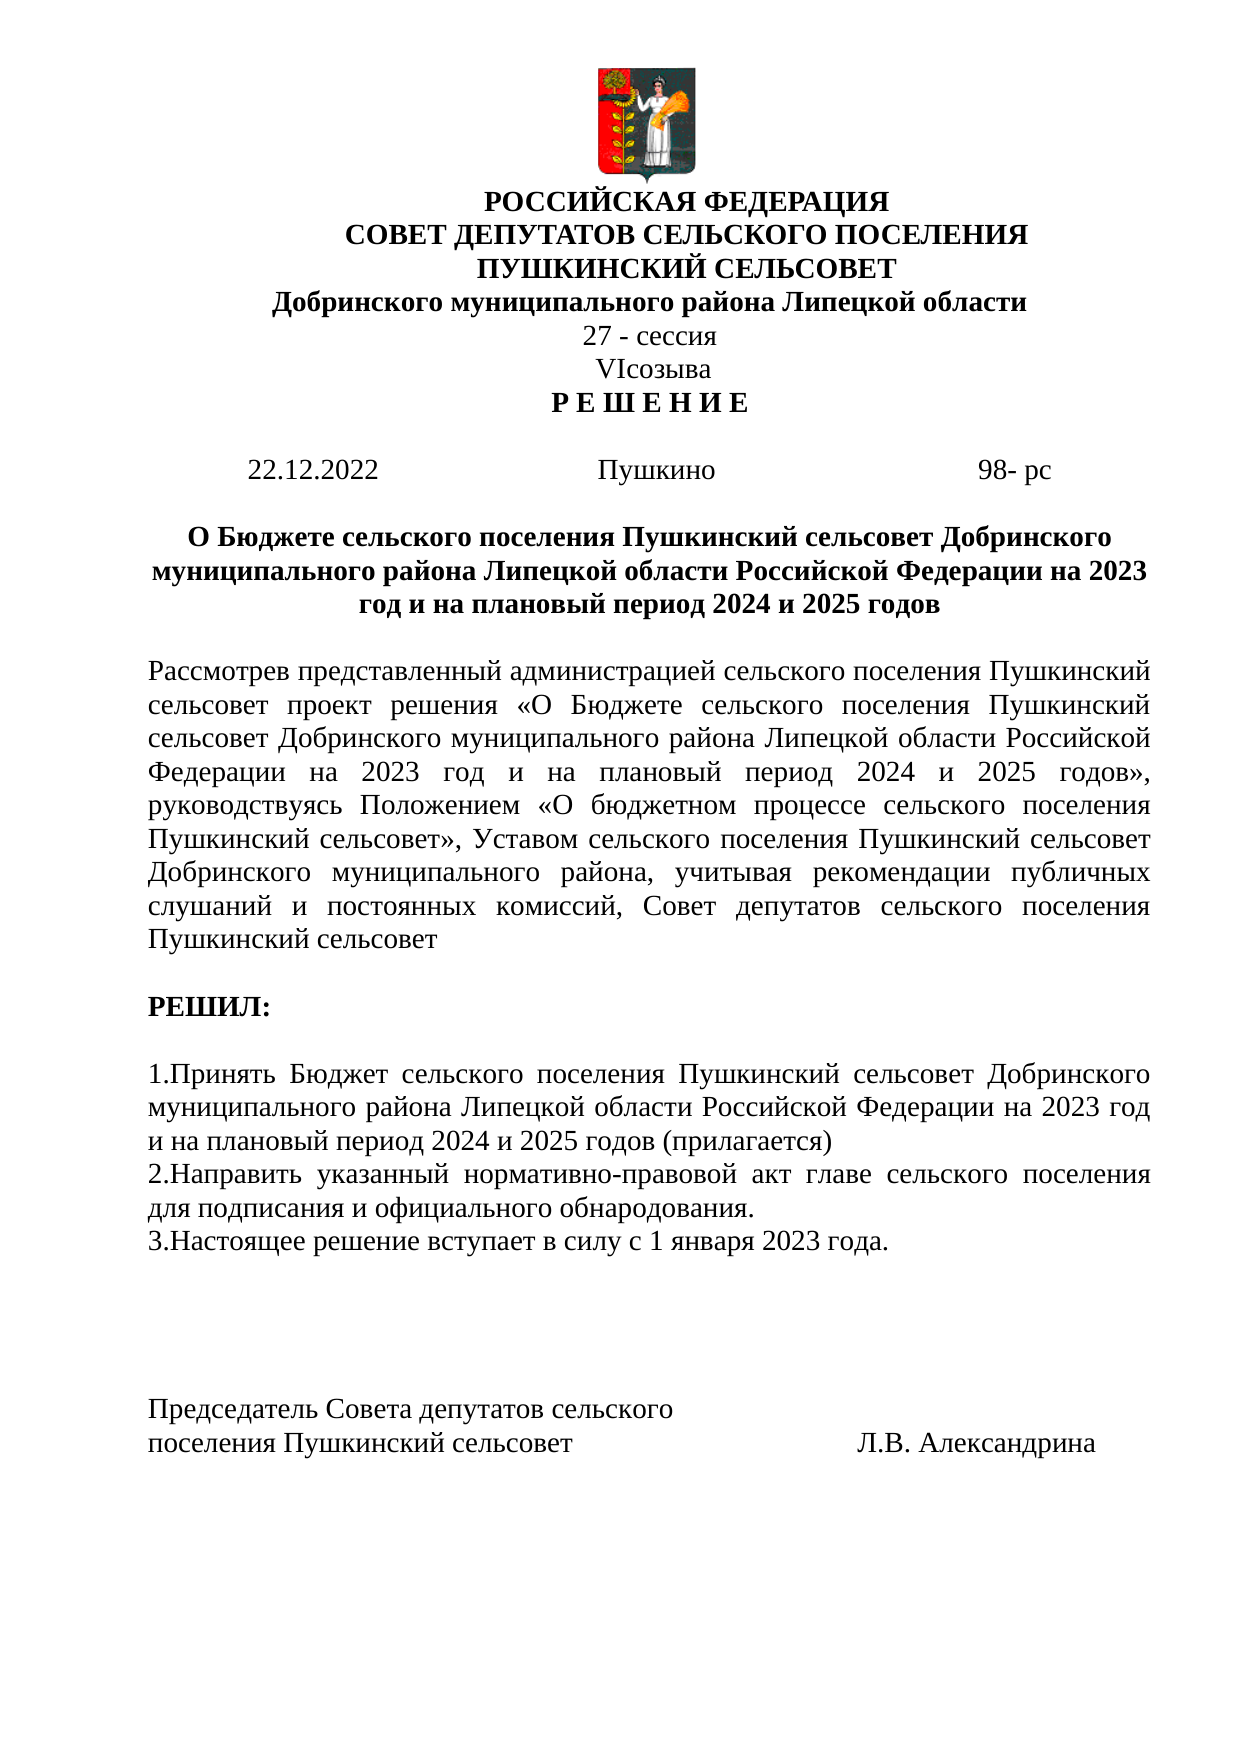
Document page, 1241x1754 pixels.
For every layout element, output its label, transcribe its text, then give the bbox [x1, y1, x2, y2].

subtitle ПУШКИНСКИЙ СЕЛЬСОВЕТ [148, 251, 1152, 284]
text Председатель Совета депутатов сельского [148, 1391, 1152, 1425]
text РЕШИЛ: [148, 989, 1152, 1022]
text 2.Направить указанный нормативно-правовой акт главе сельского поселения для подписания и официального обнародования. [148, 1156, 1152, 1223]
text Рассмотрев представленный администрацией сельского поселения Пушкинский сельсовет проект решения «О Бюджете сельского поселения Пушкинский сельсовет Добринского муниципального района Липецкой области Российской Федерации на 2023 год и на плановый период 2024 и 2025 годов», руководствуясь Положением «О бюджетном процессе сельского поселения Пушкинский сельсовет», Уставом сельского поселения Пушкинский сельсовет Добринского муниципального района, учитывая рекомендации публичных слушаний и постоянных комиссий, Совет депутатов сельского поселения Пушкинский сельсовет [148, 653, 1152, 955]
subtitle СОВЕТ ДЕПУТАТОВ СЕЛЬСКОГО ПОСЕЛЕНИЯ [148, 217, 1152, 251]
text 3.Настоящее решение вступает в силу с 1 января 2023 года. [148, 1223, 1152, 1257]
text 27 - cессия [148, 318, 1152, 351]
text 1.Принять Бюджет сельского поселения Пушкинский сельсовет Добринского муниципального района Липецкой области Российской Федерации на 2023 год и на плановый период 2024 и 2025 годов (прилагается) [148, 1056, 1152, 1156]
text О Бюджете сельского поселения Пушкинский сельсовет Добринского муниципального района Липецкой области Российской Федерации на 2023 год и на плановый период 2024 и 2025 годов [148, 519, 1152, 620]
subtitle Р Е Ш Е Н И Е [148, 385, 1152, 418]
subtitle Добринского муниципального района Липецкой области [148, 284, 1152, 318]
text VIсозыва [148, 351, 1152, 385]
subtitle РОССИЙСКАЯ ФЕДЕРАЦИЯ [148, 184, 1152, 217]
picture [597, 67, 696, 184]
text поселения Пушкинский сельсовет Л.В. Александрина [148, 1425, 1152, 1458]
text 22.12.2022 Пушкино 98- рс [148, 452, 1152, 486]
